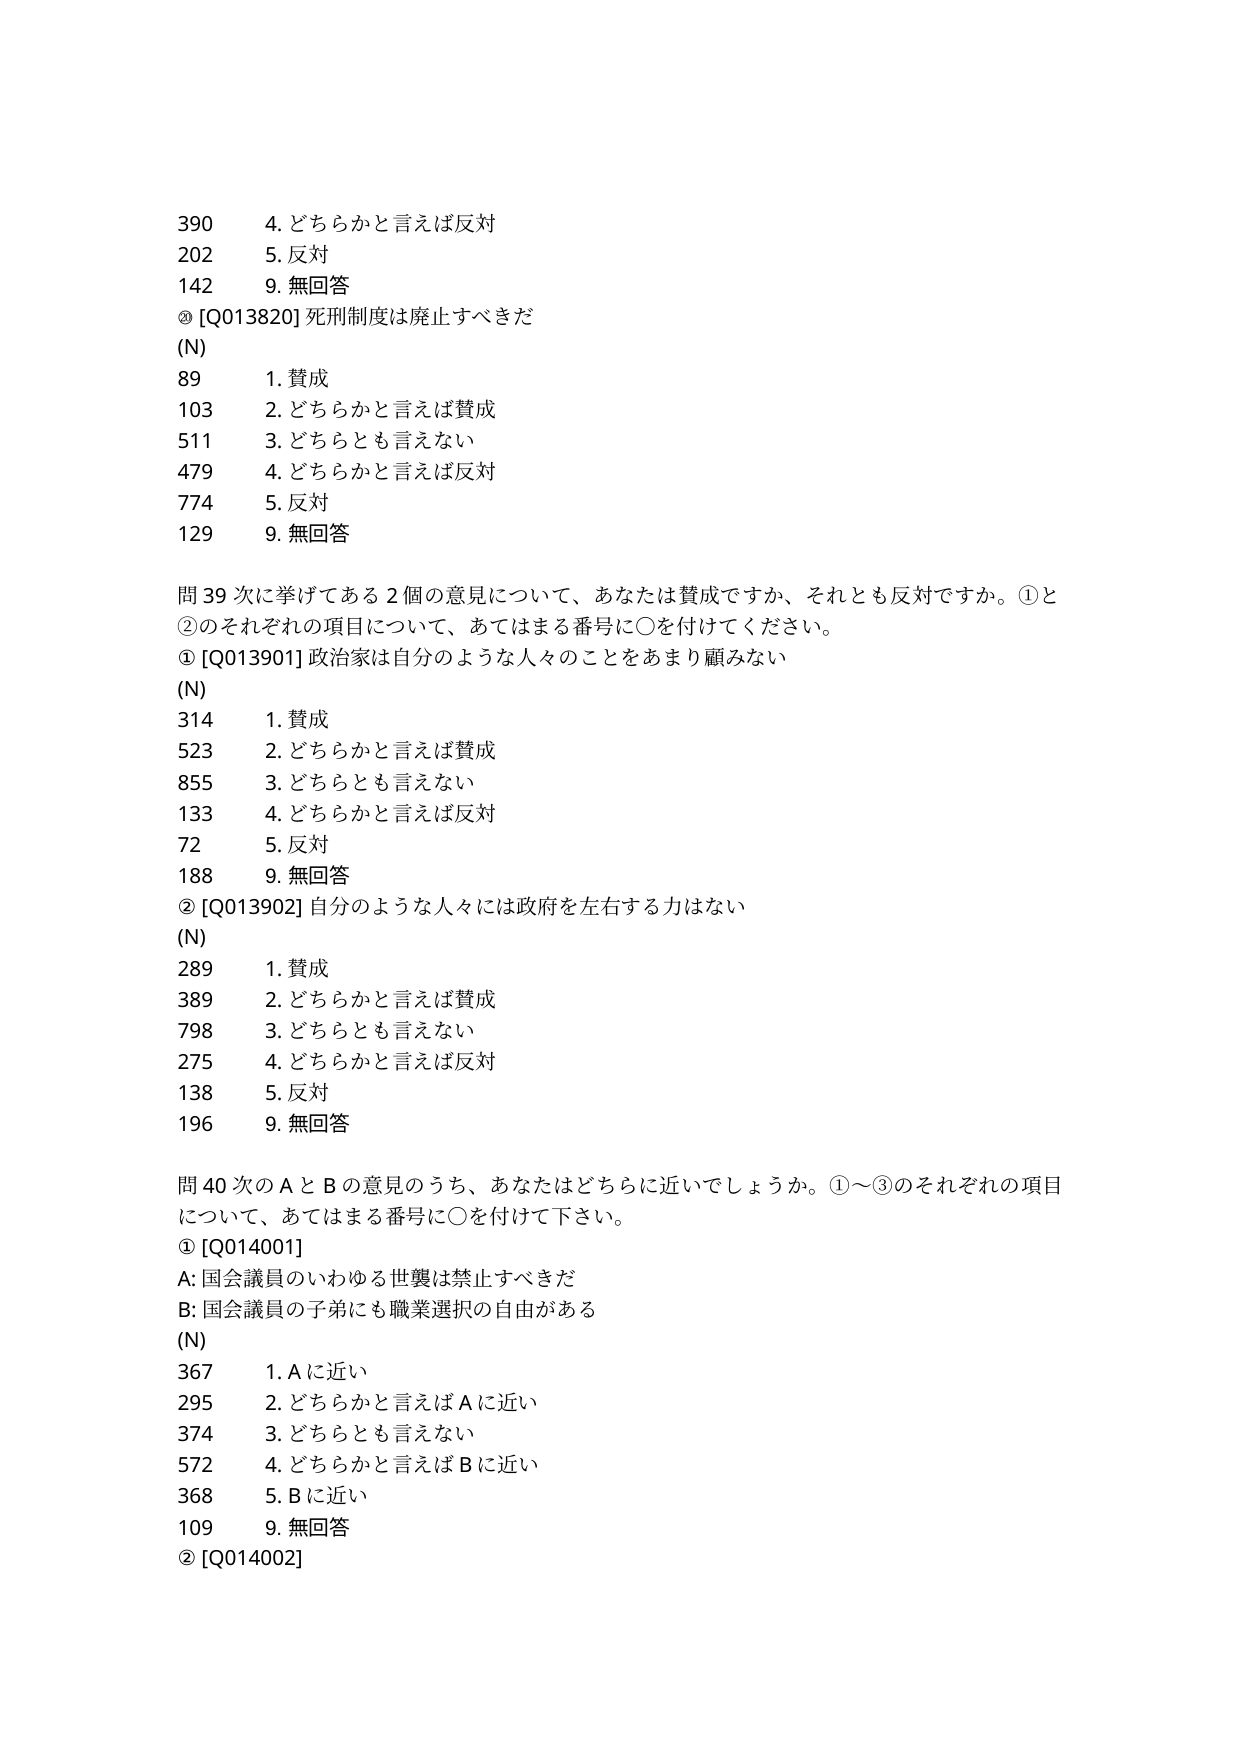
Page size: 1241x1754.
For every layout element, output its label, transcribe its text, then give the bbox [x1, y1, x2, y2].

text 295 2. どちらかと言えばAに近い [177, 1386, 1063, 1417]
text 367 1. Aに近い [177, 1355, 1063, 1386]
text 202 5. 反対 [177, 238, 1063, 269]
text 275 4. どちらかと言えば反対 [177, 1045, 1063, 1076]
text 479 4. どちらかと言えば反対 [177, 455, 1063, 486]
text (N) [177, 331, 1063, 362]
text ② [Q014002] [177, 1542, 1063, 1573]
text ⑳ [Q013820] 死刑制度は廃止すべきだ [177, 300, 1063, 331]
text ② [Q013902] 自分のような人々には政府を左右する力はない [177, 890, 1063, 921]
text (N) [177, 672, 1063, 703]
text B: 国会議員の子弟にも職業選択の自由がある [177, 1293, 1063, 1324]
text 368 5. Bに近い [177, 1479, 1063, 1511]
text 374 3. どちらとも言えない [177, 1417, 1063, 1448]
text 289 1. 賛成 [177, 952, 1063, 983]
text 133 4. どちらかと言えば反対 [177, 797, 1063, 828]
text 798 3. どちらとも言えない [177, 1014, 1063, 1045]
text 774 5. 反対 [177, 486, 1063, 517]
text 109 9. 無回答 [177, 1511, 1063, 1542]
text 196 9. 無回答 [177, 1107, 1063, 1138]
text 855 3. どちらとも言えない [177, 766, 1063, 797]
text ① [Q013901] 政治家は自分のような人々のことをあまり顧みない [177, 641, 1063, 672]
text 314 1. 賛成 [177, 703, 1063, 734]
text 問39 次に挙げてある2個の意見について、あなたは賛成ですか、それとも反対ですか。①と②のそれぞれの項目について、あてはまる番号に○を付けてください。 [177, 579, 1063, 641]
text 511 3. どちらとも言えない [177, 424, 1063, 455]
text 89 1. 賛成 [177, 362, 1063, 393]
text 572 4. どちらかと言えばBに近い [177, 1448, 1063, 1479]
text A: 国会議員のいわゆる世襲は禁止すべきだ [177, 1262, 1063, 1293]
text 142 9. 無回答 [177, 269, 1063, 300]
text 103 2. どちらかと言えば賛成 [177, 393, 1063, 424]
text 129 9. 無回答 [177, 517, 1063, 548]
text 72 5. 反対 [177, 828, 1063, 859]
text (N) [177, 1324, 1063, 1355]
text 188 9. 無回答 [177, 859, 1063, 890]
text 390 4. どちらかと言えば反対 [177, 207, 1063, 238]
text 問40 次のAとBの意見のうち、あなたはどちらに近いでしょうか。①～③のそれぞれの項目について、あてはまる番号に○を付けて下さい。 [177, 1169, 1063, 1231]
text 138 5. 反対 [177, 1076, 1063, 1107]
text (N) [177, 921, 1063, 952]
text 523 2. どちらかと言えば賛成 [177, 734, 1063, 766]
text 389 2. どちらかと言えば賛成 [177, 983, 1063, 1014]
text ① [Q014001] [177, 1231, 1063, 1262]
